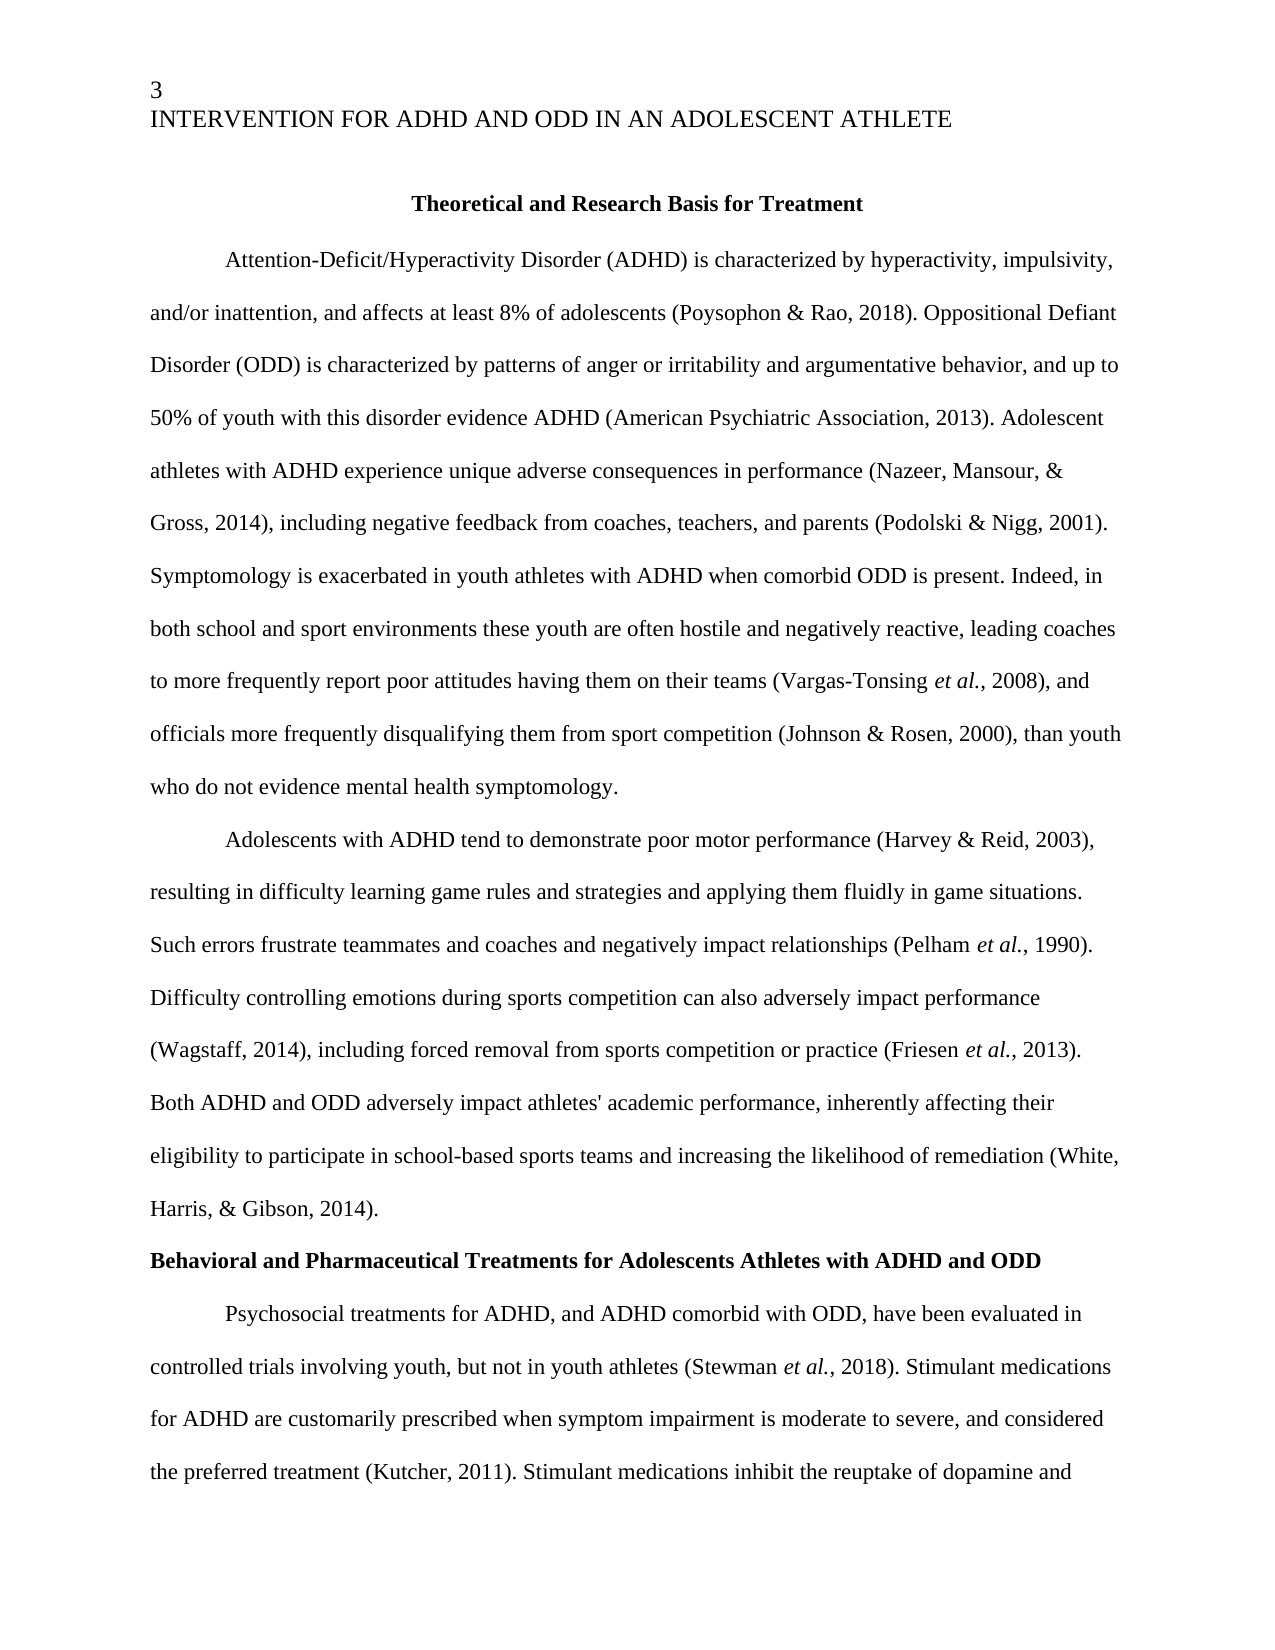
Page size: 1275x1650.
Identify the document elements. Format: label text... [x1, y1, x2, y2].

text Behavioral and Pharmaceutical Treatments for Adolescents Athletes with ADHD and ODD [150, 1247, 1125, 1274]
text Attention-Deficit/Hyperactivity Disorder (ADHD) is characterized by hyperactivity, impulsivity, and/or inattention, and affects at least 8% of adolescents (Poysophon & Rao, 2018). Oppositional Defiant Disorder (ODD) is characterized by patterns of anger or irritability and argumentative behavior, and up to 50% of youth with this disorder evidence ADHD (American Psychiatric Association, 2013). Adolescent athletes with ADHD experience unique adverse consequences in performance (Nazeer, Mansour, & Gross, 2014), including negative feedback from coaches, teachers, and parents (Podolski & Nigg, 2001). Symptomology is exacerbated in youth athletes with ADHD when comorbid ODD is present. Indeed, in both school and sport environments these youth are often hostile and negatively reactive, leading coaches to more frequently report poor attitudes having them on their teams (Vargas-Tonsing et al., 2008), and officials more frequently disqualifying them from sport competition (Johnson & Rosen, 2000), than youth who do not evidence mental health symptomology. [150, 246, 1125, 799]
text Theoretical and Research Basis for Treatment [150, 190, 1125, 217]
text Adolescents with ADHD tend to demonstrate poor motor performance (Harvey & Reid, 2003), resulting in difficulty learning game rules and strategies and applying them fluidly in game situations. Such errors frustrate teammates and coaches and negatively impact relationships (Pelham et al., 1990). Difficulty controlling emotions during sports competition can also adversely impact performance (Wagstaff, 2014), including forced removal from sports competition or practice (Friesen et al., 2013). Both ADHD and ODD adversely impact athletes' academic performance, inherently affecting their eligibility to participate in school-based sports teams and increasing the likelihood of remediation (White, Harris, & Gibson, 2014). [150, 826, 1125, 1221]
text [150, 1300, 1125, 1484]
